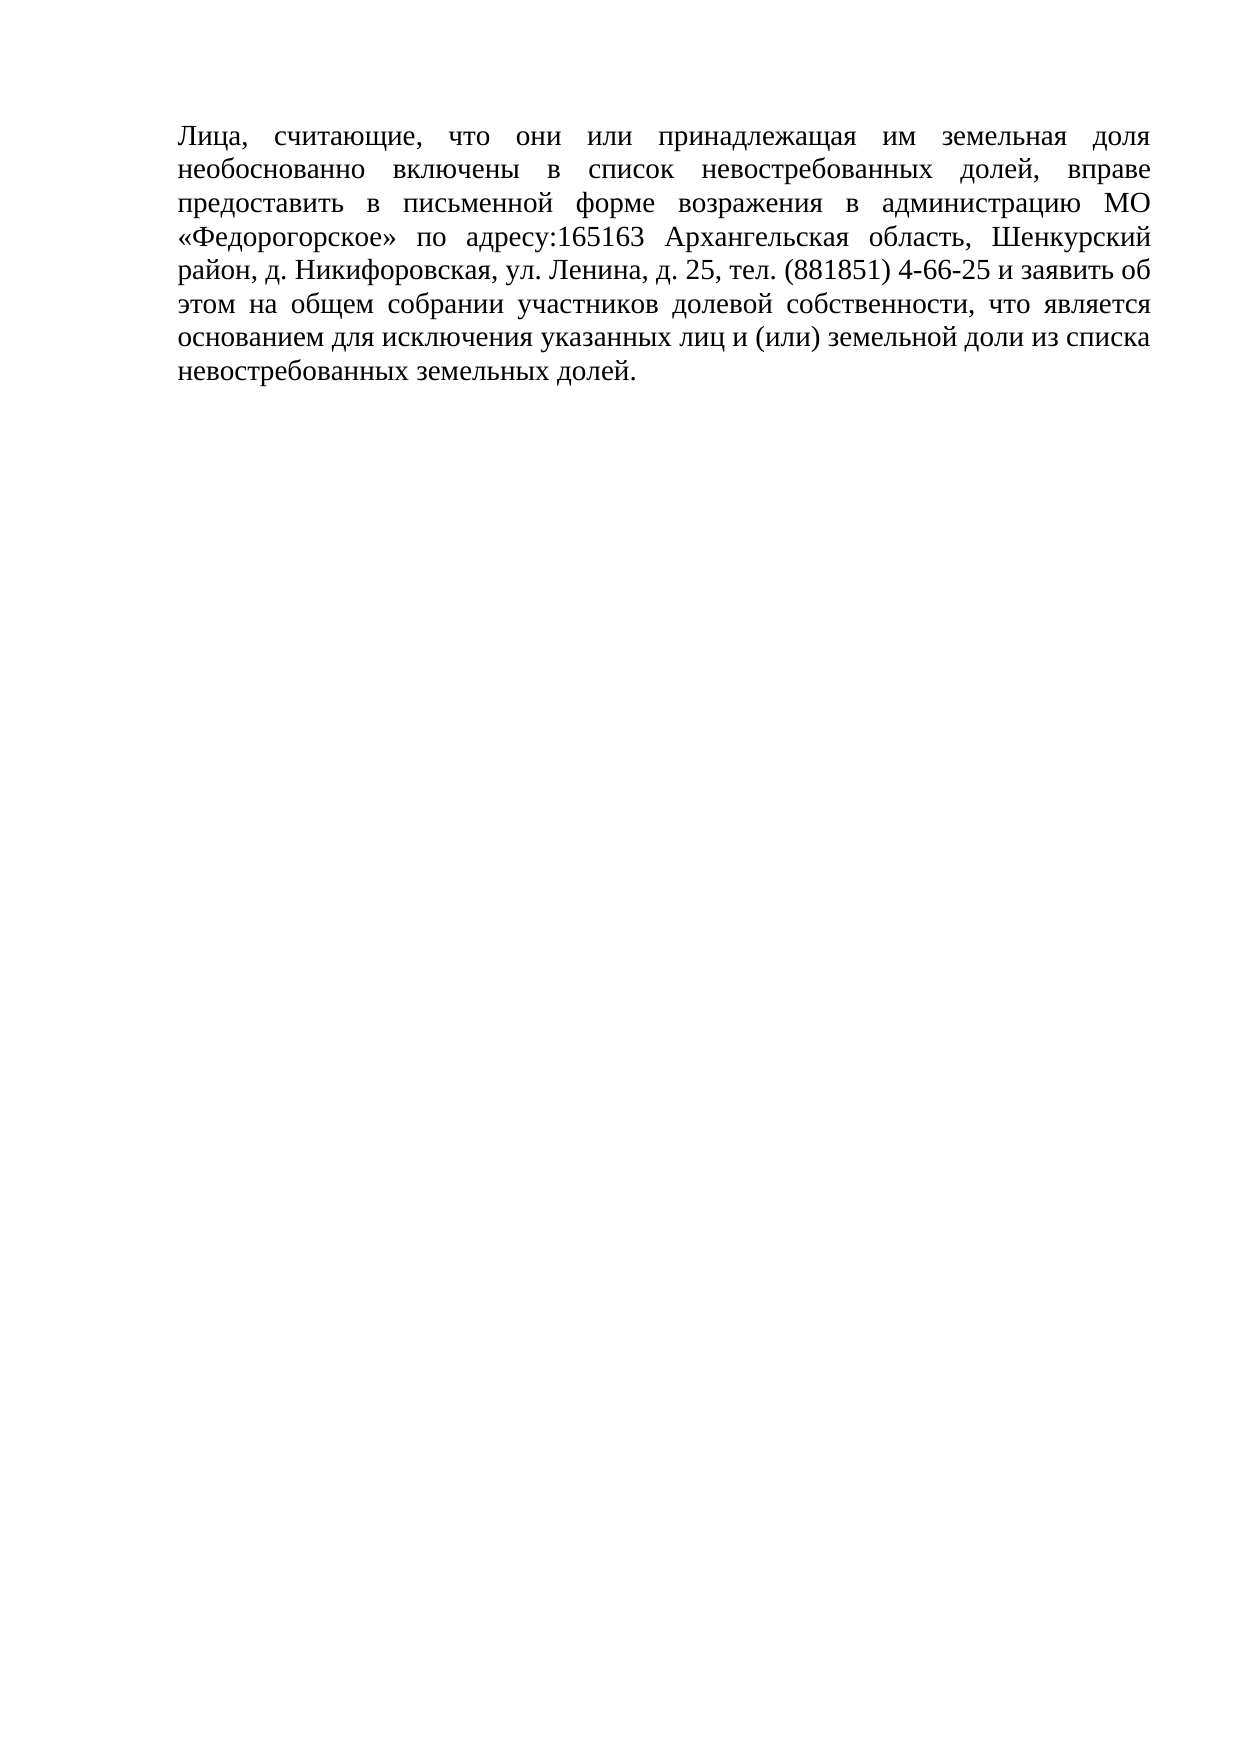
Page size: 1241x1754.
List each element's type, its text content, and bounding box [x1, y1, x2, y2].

text Лица, считающие, что они или принадлежащая им земельная доля необоснованно включены в список невостребованных долей, вправе предоставить в письменной форме возражения в администрацию МО «Федорогорское» по адресу:165163 Архангельская область, Шенкурский район, д. Никифоровская, ул. Ленина, д. 25, тел. (881851) 4-66-25 и заявить об этом на общем собрании участников долевой собственности, что является основанием для исключения указанных лиц и (или) земельной доли из списка невостребованных земельных долей. [177, 118, 1152, 386]
